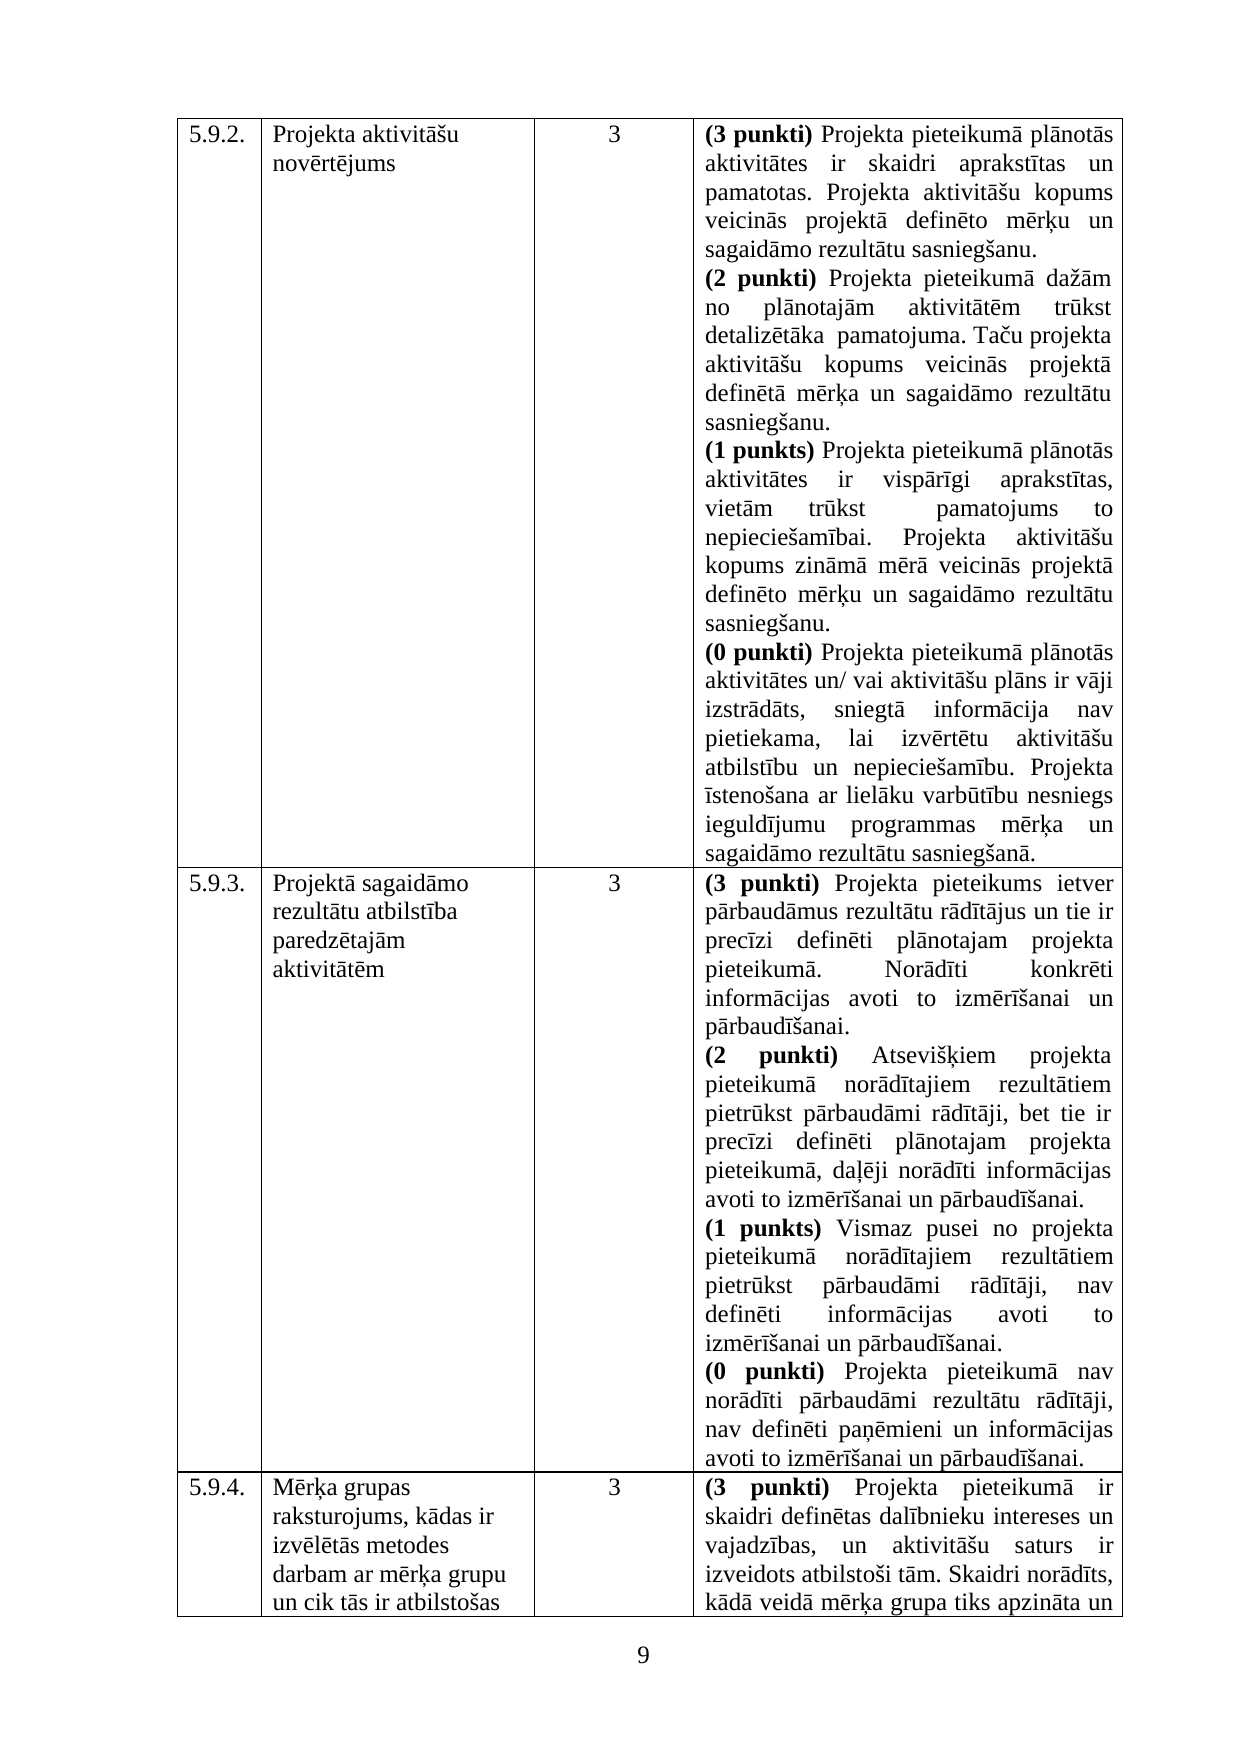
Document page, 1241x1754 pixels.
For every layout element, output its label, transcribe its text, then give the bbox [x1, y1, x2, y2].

table_cell 3 [535, 1473, 693, 1616]
table_cell Projektā sagaidāmo rezultātu atbilstība paredzētajām aktivitātēm [262, 868, 534, 1471]
table_cell (3 punkti) Projekta pieteikumā plānotās aktivitātes ir skaidri aprakstītas un pamatotas. Projekta aktivitāšu kopums veicinās projektā definēto mērķu un sagaidāmo rezultātu sasniegšanu. (2 punkti) Projekta pieteikumā dažām no plānotajām aktivitātēm trūkst detalizētāka pamatojuma. Taču projekta aktivitāšu kopums veicinās projektā definētā mērķa un sagaidāmo rezultātu sasniegšanu. (1 punkts) Projekta pieteikumā plānotās aktivitātes ir vispārīgi aprakstītas, vietām trūkst pamatojums to nepieciešamībai. Projekta aktivitāšu kopums zināmā mērā veicinās projektā definēto mērķu un sagaidāmo rezultātu sasniegšanu. (0 punkti) Projekta pieteikumā plānotās aktivitātes un/ vai aktivitāšu plāns ir vāji izstrādāts, sniegtā informācija nav pietiekama, lai izvērtētu aktivitāšu atbilstību un nepieciešamību. Projekta īstenošana ar lielāku varbūtību nesniegs ieguldījumu programmas mērķa un sagaidāmo rezultātu sasniegšanā. [694, 119, 1122, 867]
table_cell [262, 1473, 534, 1616]
table_cell [178, 1473, 261, 1616]
table_cell [178, 119, 261, 867]
table_cell (3 punkti) Projekta pieteikums ietver pārbaudāmus rezultātu rādītājus un tie ir precīzi definēti plānotajam projekta pieteikumā. Norādīti konkrēti informācijas avoti to izmērīšanai un pārbaudīšanai. (2 punkti) Atsevišķiem projekta pieteikumā norādītajiem rezultātiem pietrūkst pārbaudāmi rādītāji, bet tie ir precīzi definēti plānotajam projekta pieteikumā, daļēji norādīti informācijas avoti to izmērīšanai un pārbaudīšanai. (1 punkts) Vismaz pusei no projekta pieteikumā norādītajiem rezultātiem pietrūkst pārbaudāmi rādītāji, nav definēti informācijas avoti to izmērīšanai un pārbaudīšanai. (0 punkti) Projekta pieteikumā nav norādīti pārbaudāmi rezultātu rādītāji, nav definēti paņēmieni un informācijas avoti to izmērīšanai un pārbaudīšanai. [694, 868, 1122, 1471]
table_cell [178, 868, 261, 1471]
table_cell Projekta aktivitāšu novērtējums [262, 119, 534, 867]
table_cell 3 [535, 119, 693, 867]
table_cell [694, 1473, 1122, 1616]
table_cell 3 [535, 868, 693, 1471]
